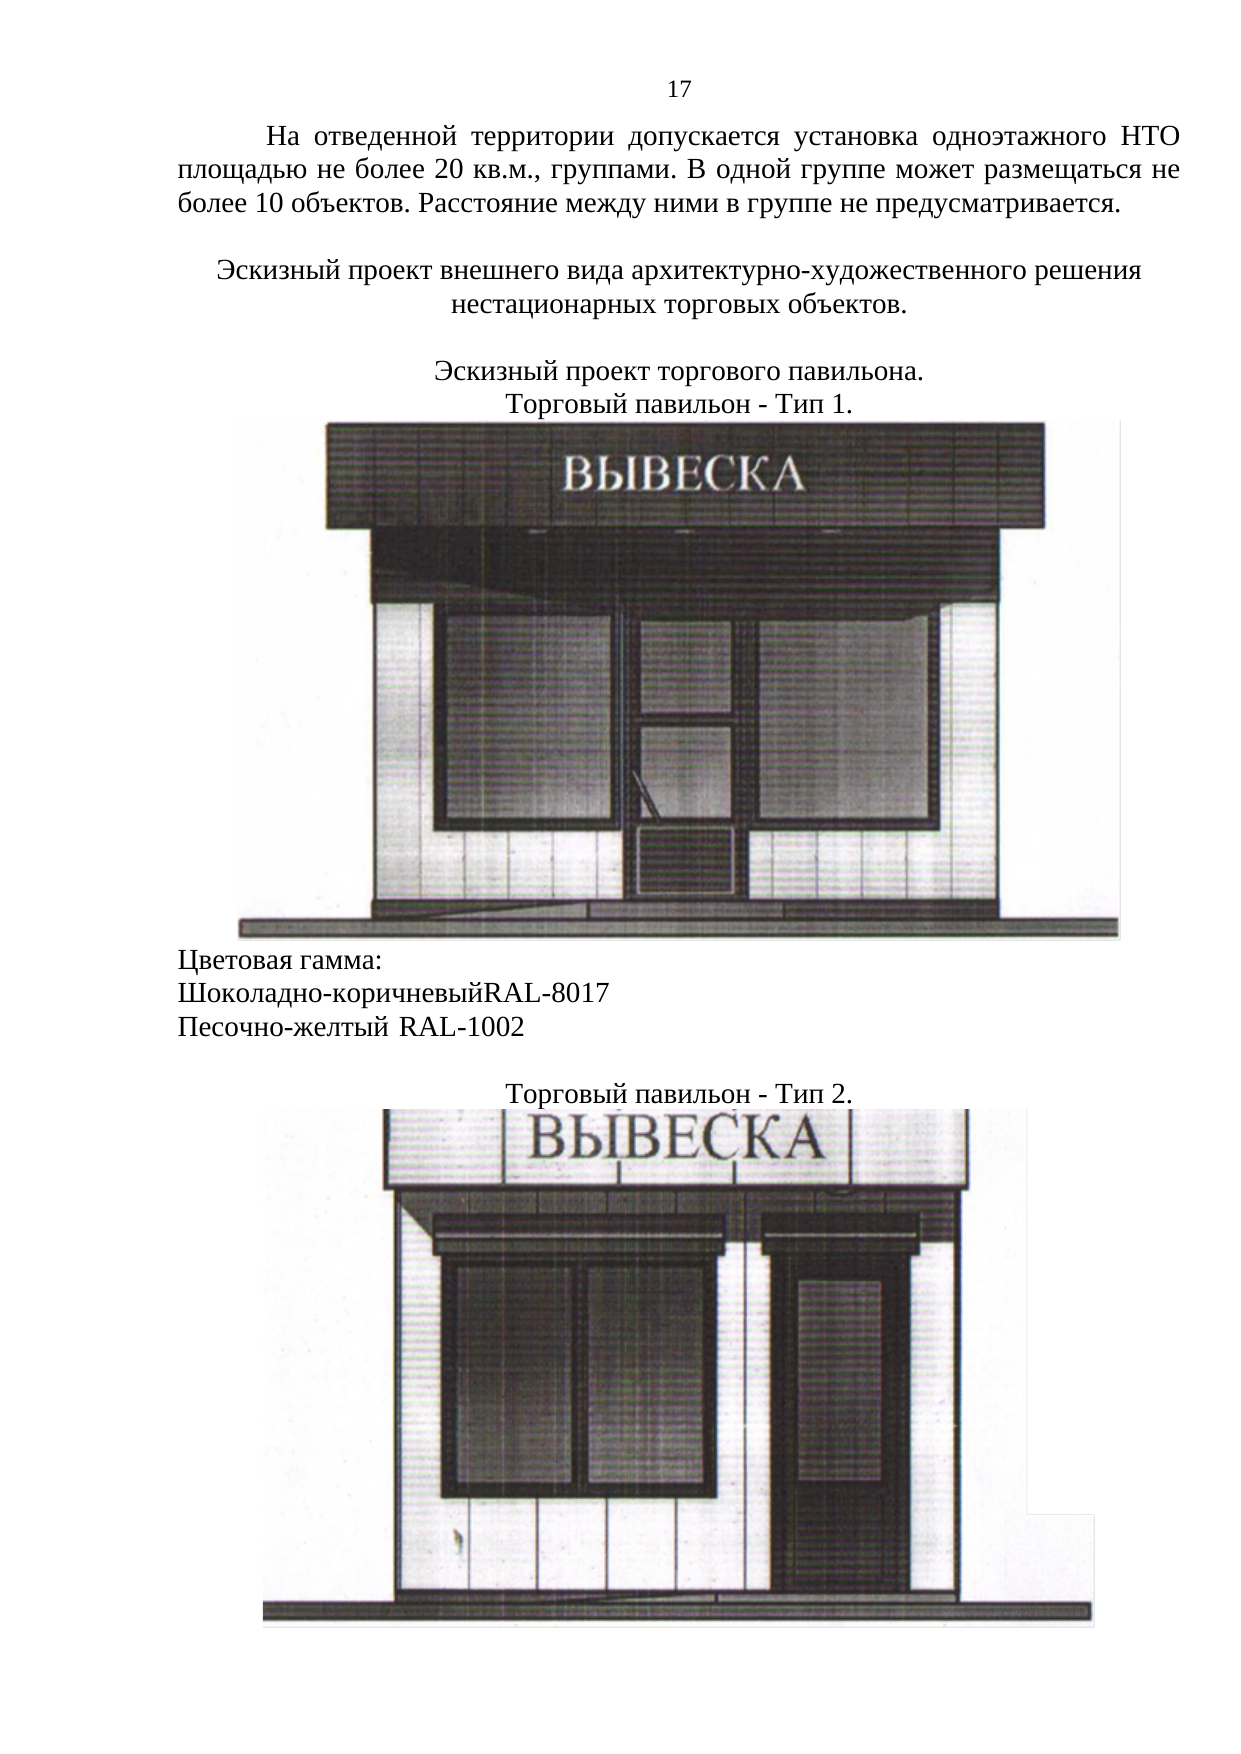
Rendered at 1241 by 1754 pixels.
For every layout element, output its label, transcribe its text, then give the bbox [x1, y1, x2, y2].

text Эскизный проект торгового павильона. [177, 353, 1181, 386]
text Шоколадно-коричневыйRAL-8017 [177, 975, 1181, 1009]
text Цветовая гамма: [177, 942, 1181, 975]
text Торговый павильон - Тип 1. [177, 386, 1181, 420]
text Торговый павильон - Тип 2. [177, 1076, 1181, 1109]
text На отведенной территории допускается установка одноэтажного НТО площадью не более 20 кв.м., группами. В одной группе может размещаться не более 10 объектов. Расстояние между ними в группе не предусматривается. [177, 118, 1181, 219]
text Эскизный проект внешнего вида архитектурно-художественного решения нестационарных торговых объектов. [177, 252, 1181, 319]
picture [237, 420, 1122, 942]
picture [262, 1109, 1096, 1629]
text Песочно-желтый RAL-1002 [177, 1009, 1181, 1042]
